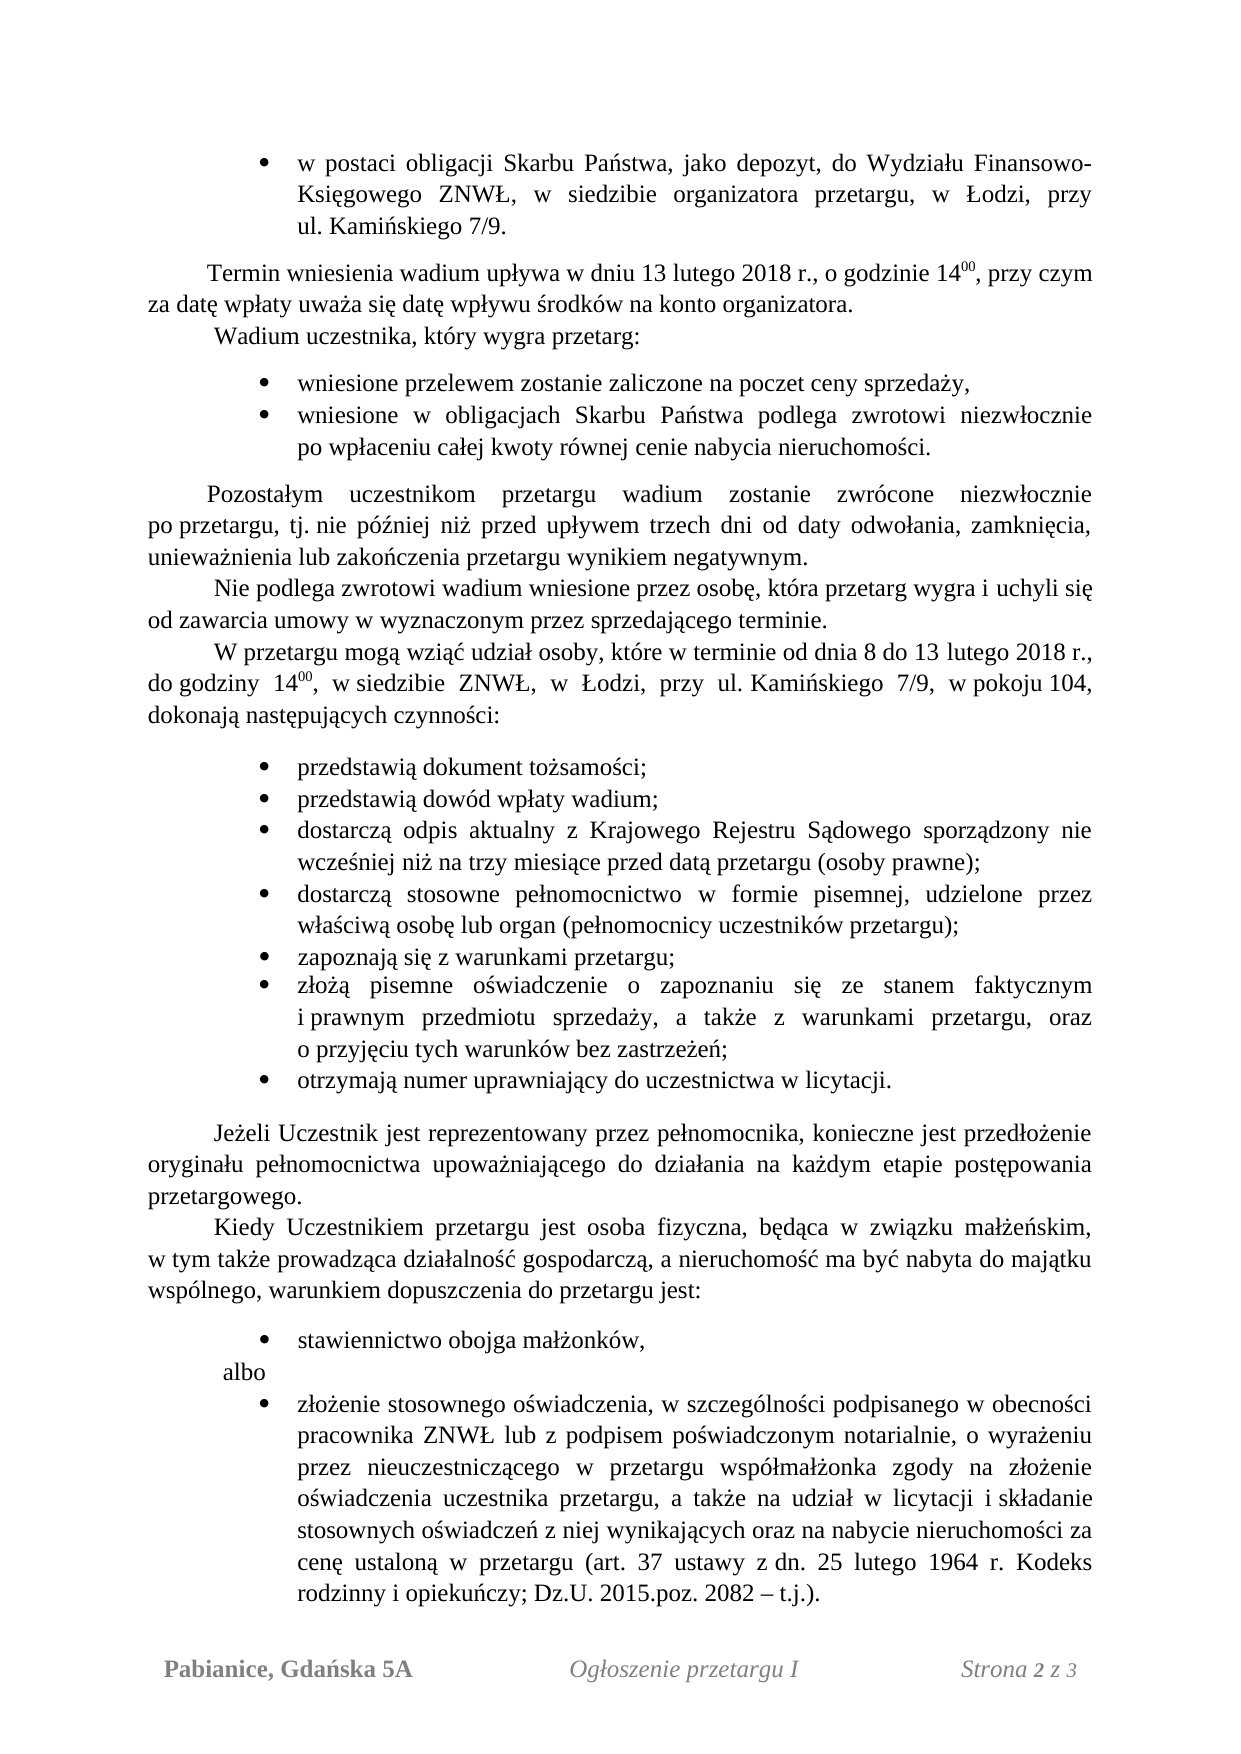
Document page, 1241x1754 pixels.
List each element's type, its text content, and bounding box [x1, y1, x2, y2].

list otrzymają numer uprawniający do uczestnictwa w licytacji. [260, 1065, 1093, 1094]
list dostarczą stosowne pełnomocnictwo w formie pisemnej, udzielone przez właściwą osobę lub organ (pełnomocnicy uczestników przetargu); [260, 879, 1093, 939]
list złożenie stosownego oświadczenia, w szczególności podpisanego w obecności pracownika ZNWŁ lub z podpisem poświadczonym notarialnie, o wyrażeniu przez nieuczestniczącego w przetargu współmałżonka zgody na złożenie oświadczenia uczestnika przetargu, a także na udział w licytacji i składanie stosownych oświadczeń z niej wynikających oraz na nabycie nieruchomości za cenę ustaloną w przetargu (art. 37 ustawy z dn. 25 lutego 1964 r. Kodeks rodzinny i opiekuńczy; Dz.U. 2015.poz. 2082 – t.j.). [260, 1389, 1093, 1607]
list zapoznają się z warunkami przetargu; [260, 942, 1093, 971]
list przedstawią dokument tożsamości; [260, 752, 1093, 781]
list w postaci obligacji Skarbu Państwa, jako depozyt, do Wydziału Finansowo-Księgowego ZNWŁ, w siedzibie organizatora przetargu, w Łodzi, przy ul. Kamińskiego 7/9. [260, 148, 1093, 239]
list przedstawią dowód wpłaty wadium; [260, 784, 1093, 813]
list stawiennictwo obojga małżonków, [260, 1326, 1093, 1354]
list wniesione przelewem zostanie zaliczone na poczet ceny sprzedaży, [260, 368, 1093, 397]
list złożą pisemne oświadczenie o zapoznaniu się ze stanem faktycznym i prawnym przedmiotu sprzedaży, a także z warunkami przetargu, oraz o przyjęciu tych warunków bez zastrzeżeń; [260, 971, 1093, 1062]
text W przetargu mogą wziąć udział osoby, które w terminie od dnia 8 do 13 lutego 2018 r., do godziny 1400, w siedzibie ZNWŁ, w Łodzi, przy ul. Kamińskiego 7/9, w pokoju 104, dokonają następujących czynności: [148, 637, 1093, 728]
text Jeżeli Uczestnik jest reprezentowany przez pełnomocnika, konieczne jest przedłożenie oryginału pełnomocnictwa upoważniającego do działania na każdym etapie postępowania przetargowego. [148, 1118, 1093, 1210]
text Kiedy Uczestnikiem przetargu jest osoba fizyczna, będąca w związku małżeńskim, w tym także prowadząca działalność gospodarczą, a nieruchomość ma być nabyta do majątku wspólnego, warunkiem dopuszczenia do przetargu jest: [148, 1212, 1093, 1304]
text Termin wniesienia wadium upływa w dniu 13 lutego 2018 r., o godzinie 1400, przy czym za datę wpłaty uważa się datę wpływu środków na konto organizatora. [148, 258, 1093, 318]
text albo [223, 1357, 1093, 1386]
list wniesione w obligacjach Skarbu Państwa podlega zwrotowi niezwłocznie po wpłaceniu całej kwoty równej cenie nabycia nieruchomości. [260, 400, 1093, 460]
text Wadium uczestnika, który wygra przetarg: [213, 321, 1093, 350]
list dostarczą odpis aktualny z Krajowego Rejestru Sądowego sporządzony nie wcześniej niż na trzy miesiące przed datą przetargu (osoby prawne); [260, 816, 1093, 876]
text Pozostałym uczestnikom przetargu wadium zostanie zwrócone niezwłocznie po przetargu, tj. nie później niż przed upływem trzech dni od daty odwołania, zamknięcia, unieważnienia lub zakończenia przetargu wynikiem negatywnym. [148, 479, 1093, 571]
text Nie podlega zwrotowi wadium wniesione przez osobę, która przetarg wygra i uchyli się od zawarcia umowy w wyznaczonym przez sprzedającego terminie. [148, 573, 1093, 634]
